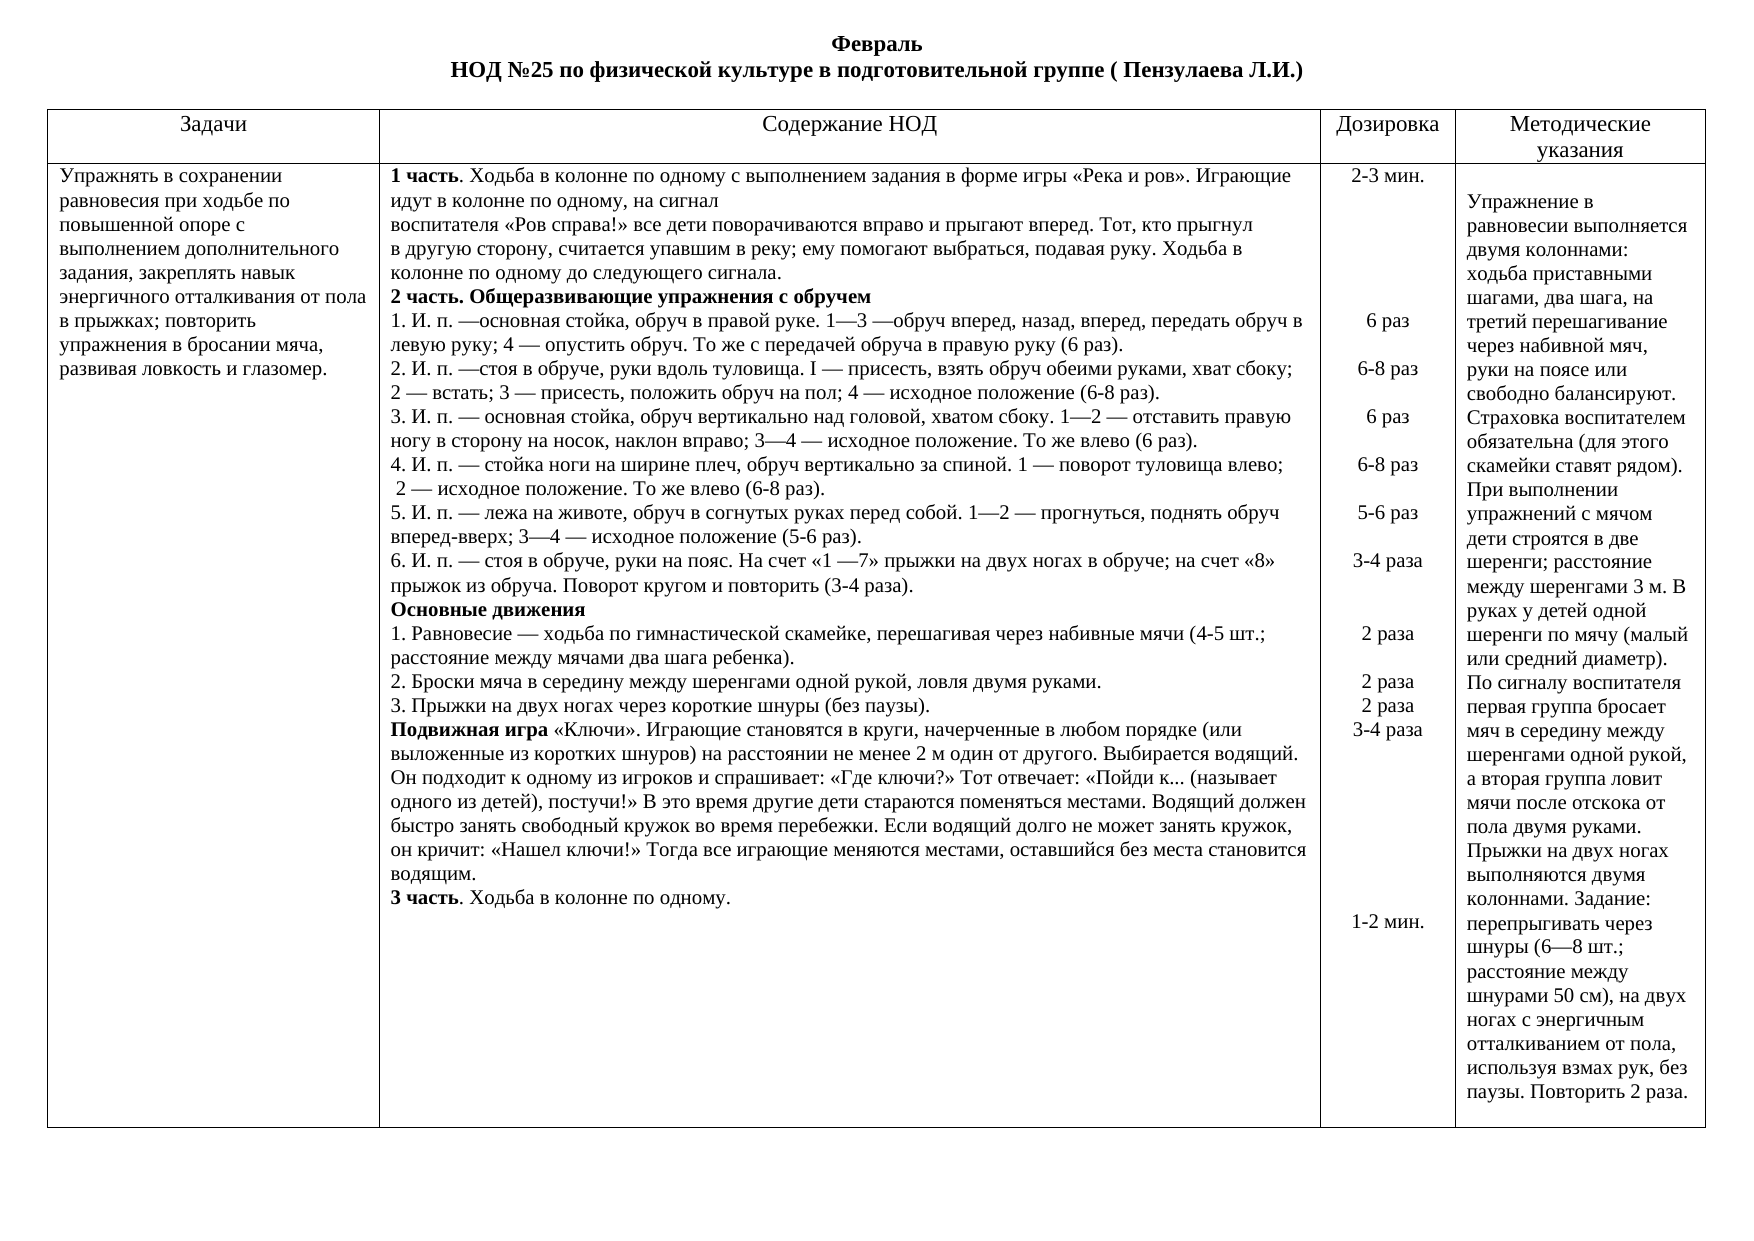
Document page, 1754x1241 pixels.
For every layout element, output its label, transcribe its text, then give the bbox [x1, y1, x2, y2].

table_header Дозировка [1321, 110, 1455, 162]
text Февраль [59, 29, 1695, 56]
table_header Содержание НОД [380, 110, 1320, 162]
table_cell Упражнять в сохранении равновесия при ходьбе по повышенной опоре с выполнением дополнительного задания, закреплять навык энергичного отталкивания от пола в прыжках; повторить упражнения в бросании мяча, развивая ловкость и глазомер. [48, 164, 379, 1127]
table_cell 1 часть. Ходьба в колонне по одному с выполнением задания в форме игры «Река и ров». Играющие идут в колонне по одному, на сигнал воспитателя «Ров справа!» все дети поворачиваются вправо и прыгают вперед. Тот, кто прыгнул в другую сторону, считается упавшим в реку; ему помогают выбраться, подавая руку. Ходьба в колонне по одному до следующего сигнала. 2 часть. Общеразвивающие упражнения с обручем 1. И. п. —основная стойка, обруч в правой руке. 1—3 —обруч вперед, назад, вперед, передать обруч в левую руку; 4 — опустить обруч. То же с передачей обруча в правую руку (6 раз). 2. И. п. —стоя в обруче, руки вдоль туловища. I — присесть, взять обруч обеими руками, хват сбоку; 2 — встать; 3 — присесть, положить обруч на пол; 4 — исходное положение (6-8 раз). 3. И. п. — основная стойка, обруч вертикально над головой, хватом сбоку. 1—2 — отставить правую ногу в сторону на носок, наклон вправо; 3—4 — исходное положение. То же влево (6 раз). 4. И. п. — стойка ноги на ширине плеч, обруч вертикально за спиной. 1 — поворот туловища влево; 2 — исходное положение. То же влево (6-8 раз). 5. И. п. — лежа на животе, обруч в согнутых руках перед собой. 1—2 — прогнуться, поднять обруч вперед-вверх; 3—4 — исходное положение (5-6 раз). 6. И. п. — стоя в обруче, руки на пояс. На счет «1 —7» прыжки на двух ногах в обруче; на счет «8» прыжок из обруча. Поворот кругом и повторить (3-4 раза). Основные движения 1. Равновесие — ходьба по гимнастической скамейке, перешагивая через набивные мячи (4-5 шт.; расстояние между мячами два шага ребенка). 2. Броски мяча в середину между шеренгами одной рукой, ловля двумя руками. 3. Прыжки на двух ногах через короткие шнуры (без паузы). Подвижная игра «Ключи». Играющие становятся в круги, начерченные в любом порядке (или выложенные из коротких шнуров) на расстоянии не менее 2 м один от другого. Выбирается водящий. Он подходит к одному из игроков и спрашивает: «Где ключи?» Тот отвечает: «Пойди к... (называет одного из детей), постучи!» В это время другие дети стараются поменяться местами. Водящий должен быстро занять свободный кружок во время перебежки. Если водящий долго не может занять кружок, он кричит: «Нашел ключи!» Тогда все играющие меняются местами, оставшийся без места становится водящим. 3 часть. Ходьба в колонне по одному. [380, 164, 1320, 1127]
text НОД №25 по физической культуре в подготовительной группе ( Пензулаева Л.И.) [59, 56, 1695, 82]
table_header Методические указания [1456, 110, 1705, 162]
table_cell 2-3 мин. 6 раз 6-8 раз 6 раз 6-8 раз 5-6 раз 3-4 раза 2 раза 2 раза 2 раза 3-4 раза 1-2 мин. [1321, 164, 1455, 1127]
table_cell Упражнение в равновесии выполняется двумя колоннами: ходьба приставными шагами, два шага, на третий перешагивание через набивной мяч, руки на поясе или свободно балансируют. Страховка воспитателем обязательна (для этого скамейки ставят рядом). При выполнении упражнений с мячом дети строятся в две шеренги; расстояние между шеренгами 3 м. В руках у детей одной шеренги по мячу (малый или средний диаметр). По сигналу воспитателя первая группа бросает мяч в середину между шеренгами одной рукой, а вторая группа ловит мячи после отскока от пола двумя руками. Прыжки на двух ногах выполняются двумя колоннами. Задание: перепрыгивать через шнуры (6—8 шт.; расстояние между шнурами 50 см), на двух ногах с энергичным отталкиванием от пола, используя взмах рук, без паузы. Повторить 2 раза. [1456, 188, 1705, 1127]
table_cell [1456, 164, 1705, 187]
table_header Задачи [48, 110, 379, 162]
